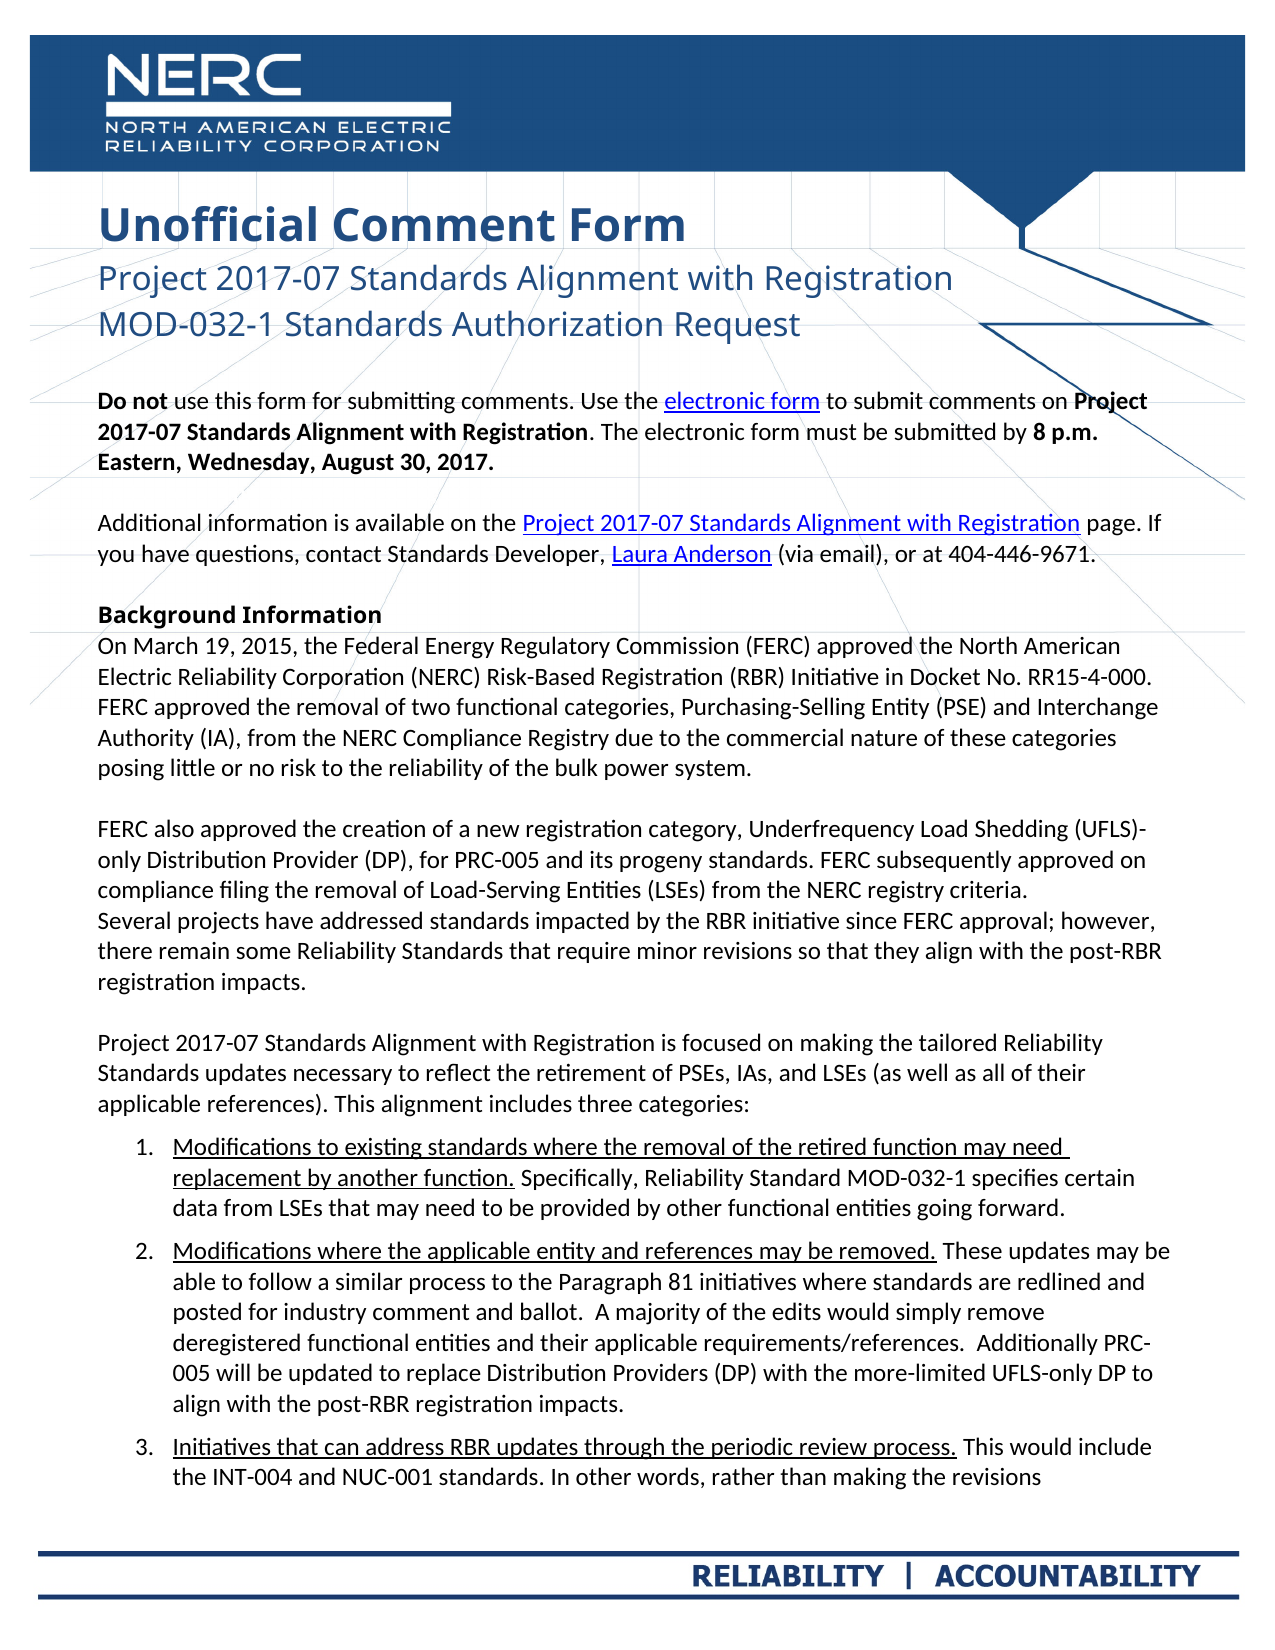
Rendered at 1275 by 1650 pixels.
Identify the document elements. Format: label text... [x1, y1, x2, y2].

subtitle Background Information [97, 599, 1177, 630]
list Modifications where the applicable entity and references may be removed. These updates may be able to follow a similar process to the Paragraph 81 initiatives where standards are redlined and posted for industry comment and ballot. A majority of the edits would simply remove deregistered functional entities and their applicable requirements/references. Additionally PRC-005 will be updated to replace Distribution Providers (DP) with the more-limited UFLS-only DP to align with the post-RBR registration impacts. [135, 1235, 1177, 1418]
subtitle MOD-032-1 Standards Authorization Request [97, 300, 1177, 346]
text FERC also approved the creation of a new registration category, Underfrequency Load Shedding (UFLS)-only Distribution Provider (DP), for PRC-005 and its progeny standards. FERC subsequently approved on compliance filing the removal of Load-Serving Entities (LSEs) from the NERC registry criteria. [97, 813, 1177, 905]
text On March 19, 2015, the Federal Energy Regulatory Commission (FERC) approved the North American Electric Reliability Corporation (NERC) Risk-Based Registration (RBR) Initiative in Docket No. RR15-4-000. FERC approved the removal of two functional categories, Purchasing-Selling Entity (PSE) and Interchange Authority (IA), from the NERC Compliance Registry due to the commercial nature of these categories posing little or no risk to the reliability of the bulk power system. [97, 630, 1177, 783]
picture [0, 1551, 1275, 1650]
picture [29, 35, 1245, 709]
subtitle Project 2017-07 Standards Alignment with Registration [97, 255, 1177, 300]
title Unofficial Comment Form [97, 192, 1177, 255]
text Several projects have addressed standards impacted by the RBR initiative since FERC approval; however, there remain some Reliability Standards that require minor revisions so that they align with the post-RBR registration impacts. [97, 905, 1177, 997]
text Additional information is available on the Project 2017-07 Standards Alignment with Registration page. If you have questions, contact Standards Developer, Laura Anderson (via email), or at 404-446-9671. [97, 507, 1177, 568]
text Do not use this form for submitting comments. Use the electronic form to submit comments on Project 2017-07 Standards Alignment with Registration. The electronic form must be submitted by 8 p.m. Eastern, Wednesday, August 30, 2017. m. Eastern, Thursday, August 20, 2015 [97, 385, 1177, 507]
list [135, 1431, 1177, 1492]
text Project 2017-07 Standards Alignment with Registration is focused on making the tailored Reliability Standards updates necessary to reflect the retirement of PSEs, IAs, and LSEs (as well as all of their applicable references). This alignment includes three categories: [97, 1027, 1177, 1119]
list Modifications to existing standards where the removal of the retired function may need replacement by another function. Specifically, Reliability Standard MOD-032-1 specifies certain data from LSEs that may need to be provided by other functional entities going forward. [135, 1131, 1177, 1223]
